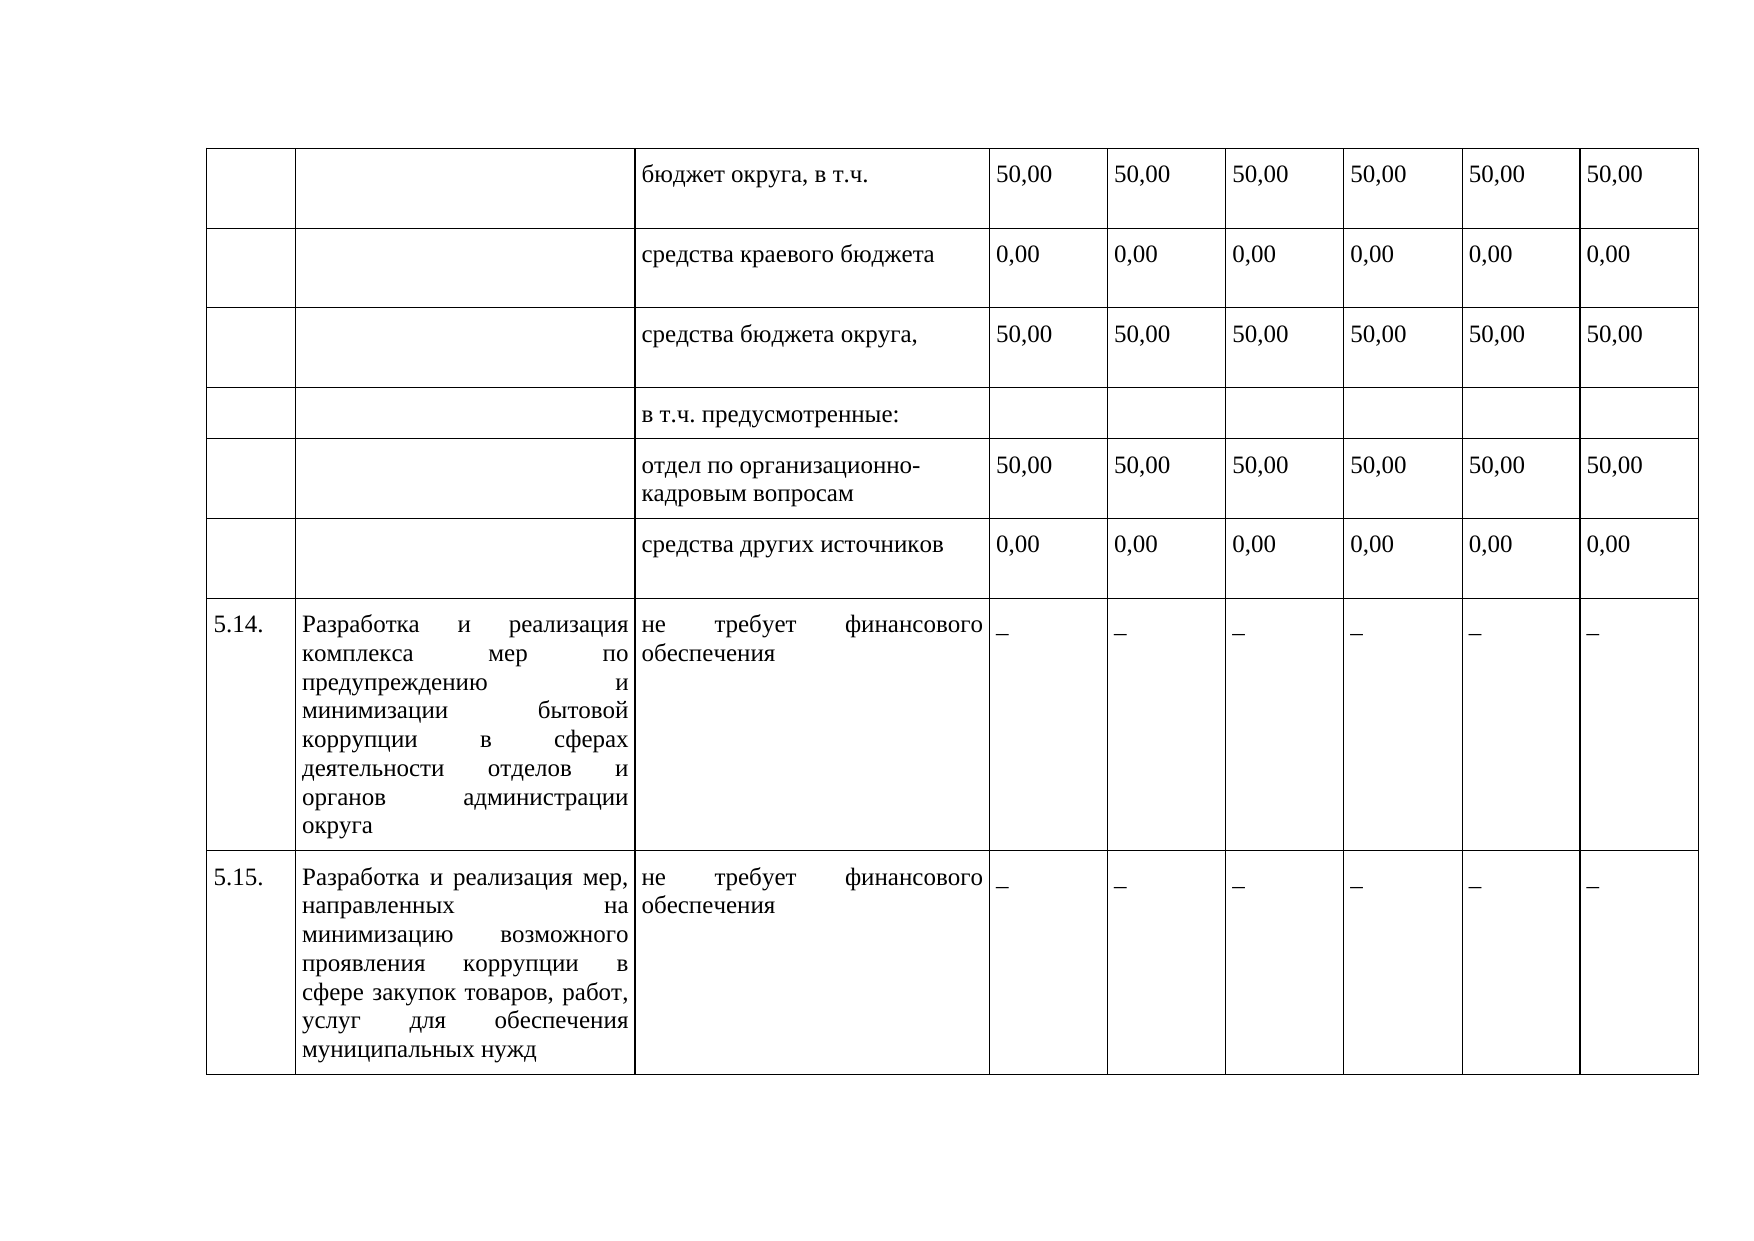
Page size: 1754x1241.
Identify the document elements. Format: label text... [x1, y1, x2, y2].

table_cell 50,00 [1344, 439, 1462, 518]
table_cell [1108, 388, 1225, 438]
table_cell средства бюджета округа, [636, 308, 989, 387]
table_cell 0,00 [1226, 519, 1343, 598]
table_cell [207, 229, 295, 307]
table_cell [990, 388, 1107, 438]
table_cell отдел по организационно-кадровым вопросам [636, 439, 989, 518]
table_cell _ [1463, 599, 1579, 850]
table_cell бюджет округа, в т.ч. [636, 149, 989, 227]
table_cell 0,00 [1344, 519, 1462, 598]
table_cell 0,00 [1108, 519, 1225, 598]
table_cell 50,00 [1581, 439, 1698, 518]
table_cell Разработка и реализация мер, направленных на минимизацию возможного проявления коррупции в сфере закупок товаров, работ, услуг для обеспечения муниципальных нужд [296, 851, 634, 1073]
table_cell 0,00 [1344, 229, 1462, 307]
table_cell _ [1226, 599, 1343, 850]
table_cell _ [990, 851, 1107, 1073]
table_cell _ [1581, 599, 1698, 850]
table_cell _ [1463, 851, 1579, 1073]
table_cell [207, 439, 295, 518]
table_cell 50,00 [1108, 308, 1225, 387]
table_cell 50,00 [990, 439, 1107, 518]
table_cell 50,00 [1581, 149, 1698, 227]
table_cell 50,00 [1344, 149, 1462, 227]
table_cell Разработка и реализация комплекса мер по предупреждению и минимизации бытовой коррупции в сферах деятельности отделов и органов администрации округа [296, 599, 634, 850]
table_cell 50,00 [1226, 149, 1343, 227]
table_cell 50,00 [1344, 308, 1462, 387]
table_cell 50,00 [1463, 308, 1579, 387]
table_cell не требует финансового обеспечения [636, 599, 989, 850]
table_cell _ [1108, 599, 1225, 850]
table_cell [296, 308, 634, 387]
table_cell 50,00 [1226, 308, 1343, 387]
table_cell [1226, 388, 1343, 438]
table_cell [296, 149, 634, 227]
table_cell 50,00 [1226, 439, 1343, 518]
table_cell [1463, 388, 1579, 438]
table_cell 50,00 [990, 308, 1107, 387]
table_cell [636, 851, 989, 1073]
table_cell _ [1344, 851, 1462, 1073]
table_cell _ [1226, 851, 1343, 1073]
table_cell 50,00 [1581, 308, 1698, 387]
table_cell 0,00 [1581, 519, 1698, 598]
table_cell _ [1581, 851, 1698, 1073]
table_cell [296, 439, 634, 518]
table_cell [1581, 388, 1698, 438]
table_cell средства других источников [636, 519, 989, 598]
table_cell 50,00 [1463, 149, 1579, 227]
table_cell 0,00 [1108, 229, 1225, 307]
table_cell [207, 388, 295, 438]
table_cell 5.15. [207, 851, 295, 1073]
table_cell 0,00 [1463, 229, 1579, 307]
table_cell [207, 519, 295, 598]
table_cell 50,00 [1108, 439, 1225, 518]
table_cell 0,00 [990, 229, 1107, 307]
table_cell средства краевого бюджета [636, 229, 989, 307]
table_cell _ [1344, 599, 1462, 850]
table_cell 50,00 [1463, 439, 1579, 518]
table_cell 0,00 [1463, 519, 1579, 598]
table_cell _ [990, 599, 1107, 850]
table_cell _ [1108, 851, 1225, 1073]
table_cell [207, 149, 295, 227]
table_cell [296, 388, 634, 438]
table_cell 50,00 [1108, 149, 1225, 227]
table_cell 0,00 [1226, 229, 1343, 307]
table_cell [296, 229, 634, 307]
table_cell [1344, 388, 1462, 438]
table_cell [296, 519, 634, 598]
table_cell 0,00 [1581, 229, 1698, 307]
table_cell 0,00 [990, 519, 1107, 598]
table_cell 5.14. [207, 599, 295, 850]
table_cell в т.ч. предусмотренные: [636, 388, 989, 438]
table_cell [207, 308, 295, 387]
table_cell 50,00 [990, 149, 1107, 227]
